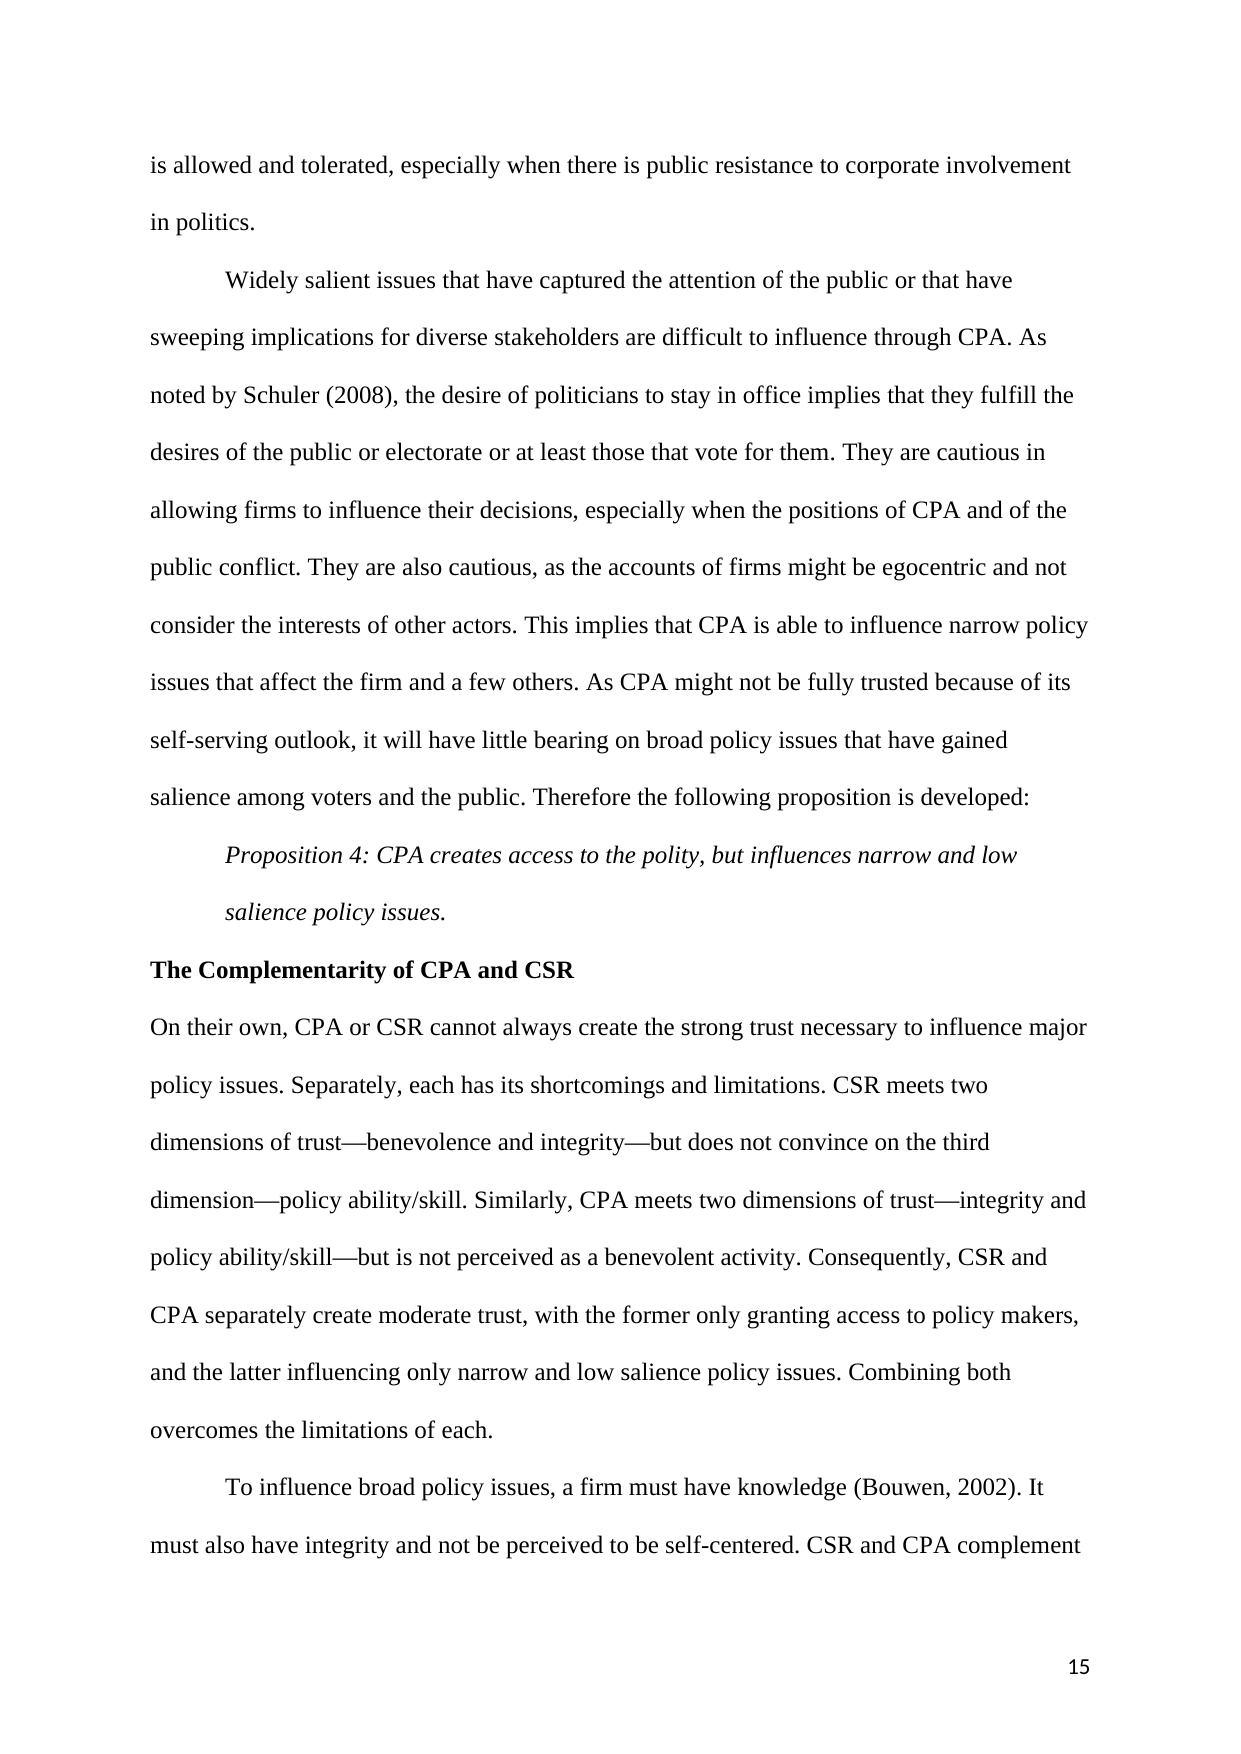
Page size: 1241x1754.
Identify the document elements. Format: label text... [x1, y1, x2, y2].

text On their own, CPA or CSR cannot always create the strong trust necessary to influence major policy issues. Separately, each has its shortcomings and limitations. CSR meets two dimensions of trust—benevolence and integrity—but does not convince on the third dimension—policy ability/skill. Similarly, CPA meets two dimensions of trust—integrity and policy ability/skill—but is not perceived as a benevolent activity. Consequently, CSR and CPA separately create moderate trust, with the former only granting access to policy makers, and the latter influencing only narrow and low salience policy issues. Combining both overcomes the limitations of each. [150, 1012, 1090, 1444]
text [150, 1472, 1090, 1559]
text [150, 150, 1090, 236]
text Proposition 4: CPA creates access to the polity, but influences narrow and low salience policy issues. [225, 840, 1090, 926]
text The Complementarity of CPA and CSR [150, 955, 1090, 984]
text Widely salient issues that have captured the attention of the public or that have sweeping implications for diverse stakeholders are difficult to influence through CPA. As noted by Schuler (2008), the desire of politicians to stay in office implies that they fulfill the desires of the public or electorate or at least those that vote for them. They are cautious in allowing firms to influence their decisions, especially when the positions of CPA and of the public conflict. They are also cautious, as the accounts of firms might be egocentric and not consider the interests of other actors. This implies that CPA is able to influence narrow policy issues that affect the firm and a few others. As CPA might not be fully trusted because of its self-serving outlook, it will have little bearing on broad policy issues that have gained salience among voters and the public. Therefore the following proposition is developed: [150, 265, 1090, 811]
